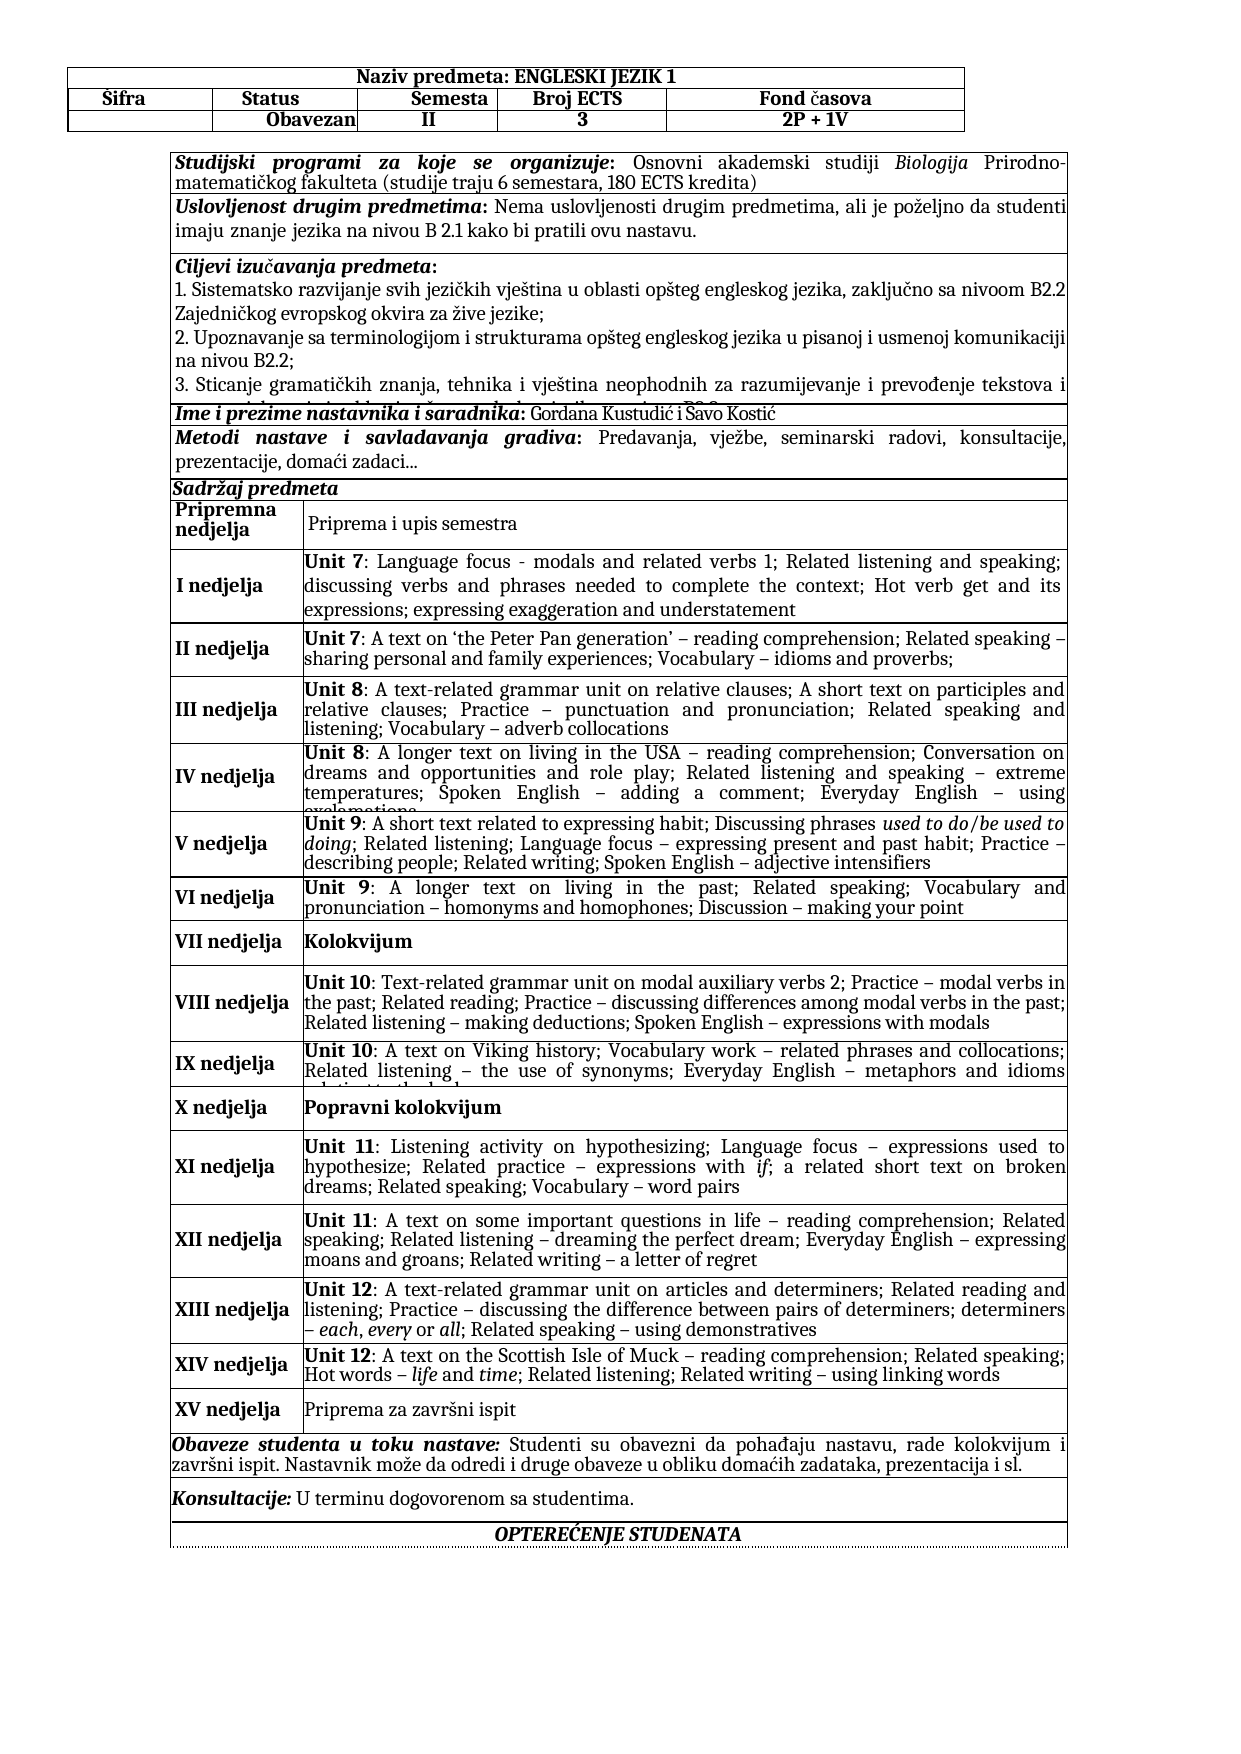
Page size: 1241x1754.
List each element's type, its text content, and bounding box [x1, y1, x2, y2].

table_cell II nedjelja [171, 624, 303, 676]
table_cell XII nedjelja [171, 1205, 303, 1277]
table_cell Semestar [358, 89, 497, 109]
table_cell XV nedjelja [171, 1389, 303, 1432]
table_cell Unit 7: Language focus - modals and related verbs 1; Related listening and speaking; discussing verbs and phrases needed to complete the context; Hot verb get and its expressions; expressing exaggeration and understatement [304, 550, 1067, 622]
table_cell Unit 11: A text on some important questions in life – reading comprehension; Related speaking; Related listening – dreaming the perfect dream; Everyday English – expressing moans and groans; Related writing – a letter of regret [304, 1205, 1067, 1277]
table_cell Obavezan [213, 111, 357, 131]
table_cell XIII nedjelja [171, 1278, 303, 1343]
table_cell Konsultacije: U terminu dogovorenom sa studentima. [171, 1478, 1067, 1521]
table_cell X nedjelja [171, 1087, 303, 1130]
table_cell Sadržaj predmeta [171, 480, 1067, 499]
table_header Naziv predmeta: ENGLESKI JEZIK 1 [68, 68, 964, 88]
table_cell [69, 111, 212, 131]
table_cell Pripremna nedjelja [171, 501, 303, 549]
table_cell Fond časova [667, 89, 964, 109]
table_cell Unit 10: Text-related grammar unit on modal auxiliary verbs 2; Practice – modal verbs in the past; Related reading; Practice – discussing differences among modal verbs in the past; Related listening – making deductions; Spoken English – expressions with modals [304, 966, 1067, 1041]
table_cell Šifra predmeta [69, 89, 212, 109]
table_cell Unit 7: A text on ‘the Peter Pan generation’ – reading comprehension; Related speaking – sharing personal and family experiences; Vocabulary – idioms and proverbs; [304, 624, 1067, 676]
table_cell XI nedjelja [171, 1131, 303, 1203]
table_cell Unit 9: A longer text on living in the past; Related speaking; Vocabulary and pronunciation – homonyms and homophones; Discussion – making your point [304, 878, 1067, 919]
table_cell Unit 11: Listening activity on hypothesizing; Language focus – expressions used to hypothesize; Related practice – expressions with if; a related short text on broken dreams; Related speaking; Vocabulary – word pairs [304, 1131, 1067, 1203]
table_cell Unit 12: A text on the Scottish Isle of Muck – reading comprehension; Related speaking; Hot words – life and time; Related listening; Related writing – using linking words [304, 1344, 1067, 1388]
table_cell Metodi nastave i savladavanja gradiva: Predavanja, vježbe, seminarski radovi, konsultacije, prezentacije, domaći zadaci... [171, 426, 1067, 478]
table_cell II [358, 111, 497, 131]
table_cell Unit 8: A longer text on living in the USA – reading comprehension; Conversation on dreams and opportunities and role play; Related listening and speaking – extreme temperatures; Spoken English – adding a comment; Everyday English – using exclamations [304, 744, 1067, 811]
table_header Studijski programi za koje se organizuje: Osnovni akademski studiji Biologija Prirodno-matematičkog fakulteta (studije traju 6 semestara, 180 ECTS kredita) [171, 153, 1067, 193]
table_cell Unit 8: A text-related grammar unit on relative clauses; A short text on participles and relative clauses; Practice – punctuation and pronunciation; Related speaking and listening; Vocabulary – adverb collocations [304, 677, 1067, 743]
table_cell VIII nedjelja [171, 966, 303, 1041]
table_cell Kolokvijum [304, 921, 1067, 965]
table_cell Ime i prezime nastavnika i saradnika: Gordana Kustudić i Savo Kostić [171, 405, 1067, 424]
table_cell IV nedjelja [171, 744, 303, 811]
table_cell Unit 12: A text-related grammar unit on articles and determiners; Related reading and listening; Practice – discussing the difference between pairs of determiners; determiners – each, every or all; Related speaking – using demonstratives [304, 1278, 1067, 1343]
table_cell 2P + 1V [667, 111, 964, 131]
table_cell Priprema i upis semestra [304, 501, 1067, 549]
table_cell VI nedjelja [171, 878, 303, 919]
table_cell Unit 10: A text on Viking history; Vocabulary work – related phrases and collocations; Related listening – the use of synonyms; Everyday English – metaphors and idioms relating to the body [304, 1042, 1067, 1086]
table_cell Broj ECTS kredita [498, 89, 666, 109]
table_cell Obaveze studenta u toku nastave: Studenti su obavezni da pohađaju nastavu, rade kolokvijum i završni ispit. Nastavnik može da odredi i druge obaveze u obliku domaćih zadataka, prezentacija i sl. [171, 1434, 1067, 1477]
table_cell Uslovljenost drugim predmetima: Nema uslovljenosti drugim predmetima, ali je poželjno da studenti imaju znanje jezika na nivou B 2.1 kako bi pratili ovu nastavu. [171, 194, 1067, 253]
table_cell III nedjelja [171, 677, 303, 743]
table_cell 3 [498, 111, 666, 131]
table_cell Ciljevi izučavanja predmeta: 1. Sistematsko razvijanje svih jezičkih vještina u oblasti opšteg engleskog jezika, zaključno sa nivoom B2.2 Zajedničkog evropskog okvira za žive jezike; 2. Upoznavanje sa terminologijom i strukturama opšteg engleskog jezika u pisanoj i usmenoj komunikaciji na nivou B2.2; 3. Sticanje gramatičkih znanja, tehnika i vještina neophodnih za razumijevanje i prevođenje tekstova i usmena izlaganja iz oblasti opšteg engleskog jezika na nivou B2.2. [171, 254, 1067, 403]
table_cell V nedjelja [171, 812, 303, 876]
table_cell IX nedjelja [171, 1042, 303, 1086]
table_cell OPTEREĆENJE STUDENATA [171, 1522, 1067, 1546]
table_cell Priprema za završni ispit [304, 1389, 1067, 1432]
table_cell I nedjelja [171, 550, 303, 622]
table_cell Unit 9: A short text related to expressing habit; Discussing phrases used to do/be used to doing; Related listening; Language focus – expressing present and past habit; Practice – describing people; Related writing; Spoken English – adjective intensifiers [304, 812, 1067, 876]
table_cell XIV nedjelja [171, 1344, 303, 1388]
table_cell Popravni kolokvijum [304, 1087, 1067, 1130]
table_cell Status predmeta [213, 89, 357, 109]
table_cell VII nedjelja [171, 921, 303, 965]
